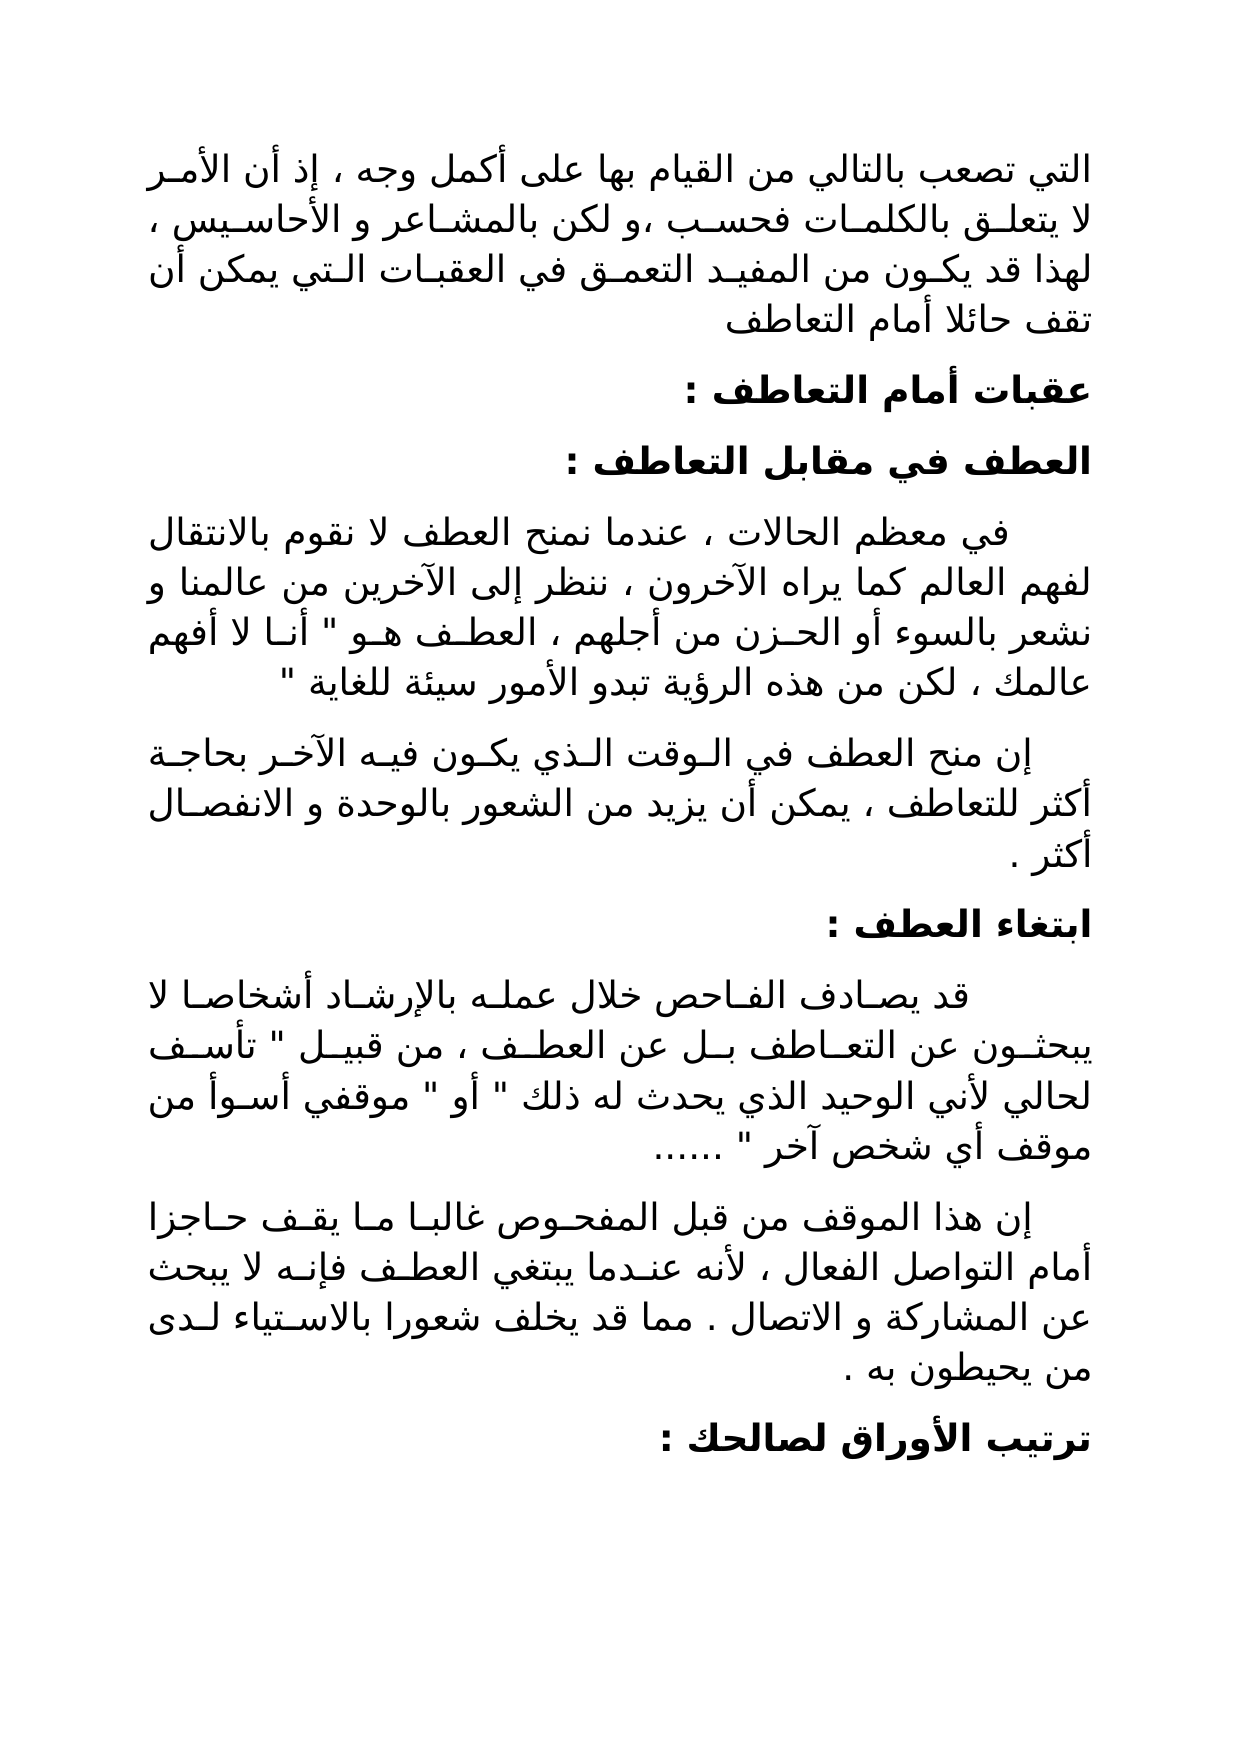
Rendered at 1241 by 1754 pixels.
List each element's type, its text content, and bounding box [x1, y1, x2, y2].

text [148, 148, 1093, 342]
text إن هذا الموقف من قبل المفحوص غالبا ما يقف حاجزا أمام التواصل الفعال ، لأنه عندما يبتغي العطف فإنه لا يبحث عن المشاركة و الاتصال . مما قد يخلف شعورا بالاستياء لدى من يحيطون به . [148, 1195, 1093, 1389]
text عقبات أمام التعاطف : [148, 369, 1093, 412]
text إن منح العطف في الوقت الذي يكون فيه الآخر بحاجة أكثر للتعاطف ، يمكن أن يزيد من الشعور بالوحدة و الانفصال أكثر . [148, 732, 1093, 876]
text ترتيب الأوراق لصالحك : [148, 1417, 1093, 1460]
text ابتغاء العطف : [148, 903, 1093, 947]
text في معظم الحالات ، عندما نمنح العطف لا نقوم بالانتقال لفهم العالم كما يراه الآخرون ، ننظر إلى الآخرين من عالمنا و نشعر بالسوء أو الحزن من أجلهم ، العطف هو " أنا لا أفهم عالمك ، لكن من هذه الرؤية تبدو الأمور سيئة للغاية " [148, 511, 1093, 705]
text قد يصادف الفاحص خلال عمله بالإرشاد أشخاصا لا يبحثون عن التعاطف بل عن العطف ، من قبيل " تأسف لحالي لأني الوحيد الذي يحدث له ذلك " أو " موقفي أسوأ من موقف أي شخص آخر " ...... [148, 974, 1093, 1168]
text العطف في مقابل التعاطف : [148, 440, 1093, 483]
